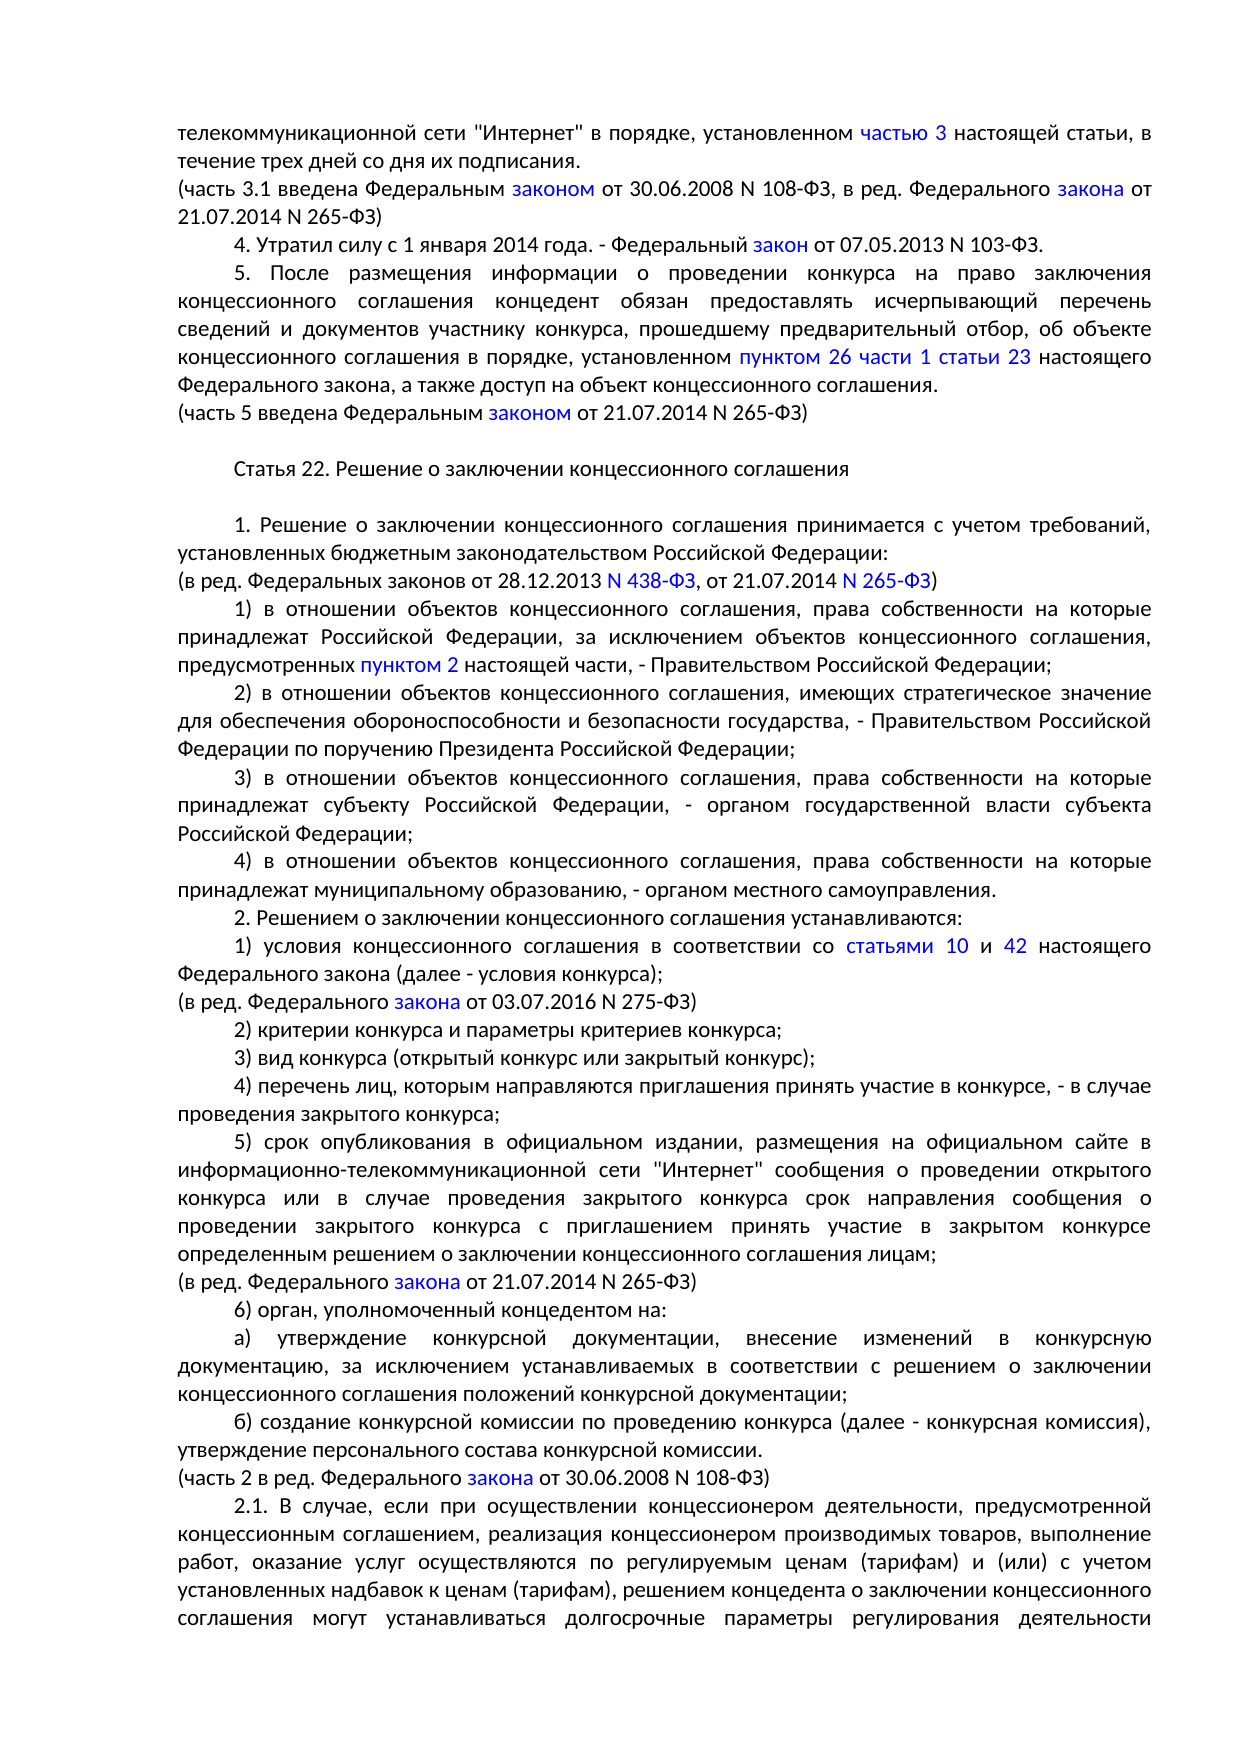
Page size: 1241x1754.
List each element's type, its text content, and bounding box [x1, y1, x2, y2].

text (часть 3.1 введена Федеральным законом от 30.06.2008 N 108-ФЗ, в ред. Федерального закона от 21.07.2014 N 265-ФЗ) [177, 174, 1152, 230]
text 2) в отношении объектов концессионного соглашения, имеющих стратегическое значение для обеспечения обороноспособности и безопасности государства, - Правительством Российской Федерации по поручению Президента Российской Федерации; [177, 678, 1152, 763]
text 4) перечень лиц, которым направляются приглашения принять участие в конкурсе, - в случае проведения закрытого конкурса; [177, 1071, 1152, 1127]
text 1) условия концессионного соглашения в соответствии со статьями 10 и 42 настоящего Федерального закона (далее - условия конкурса); [177, 931, 1152, 987]
text 2. Решением о заключении концессионного соглашения устанавливаются: [177, 903, 1152, 931]
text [177, 118, 1152, 174]
text (часть 2 в ред. Федерального закона от 30.06.2008 N 108-ФЗ) [177, 1463, 1152, 1491]
text 3) вид конкурса (открытый конкурс или закрытый конкурс); [177, 1043, 1152, 1071]
text 6) орган, уполномоченный концедентом на: [177, 1295, 1152, 1323]
text 4) в отношении объектов концессионного соглашения, права собственности на которые принадлежат муниципальному образованию, - органом местного самоуправления. [177, 847, 1152, 903]
text 4. Утратил силу с 1 января 2014 года. - Федеральный закон от 07.05.2013 N 103-ФЗ. [177, 230, 1152, 258]
text 2) критерии конкурса и параметры критериев конкурса; [177, 1015, 1152, 1043]
text (в ред. Федеральных законов от 28.12.2013 N 438-ФЗ, от 21.07.2014 N 265-ФЗ) [177, 566, 1152, 594]
text а) утверждение конкурсной документации, внесение изменений в конкурсную документацию, за исключением устанавливаемых в соответствии с решением о заключении концессионного соглашения положений конкурсной документации; [177, 1323, 1152, 1407]
text 5. После размещения информации о проведении конкурса на право заключения концессионного соглашения концедент обязан предоставлять исчерпывающий перечень сведений и документов участнику конкурса, прошедшему предварительный отбор, об объекте концессионного соглашения в порядке, установленном пунктом 26 части 1 статьи 23 настоящего Федерального закона, а также доступ на объект концессионного соглашения. [177, 258, 1152, 398]
text б) создание конкурсной комиссии по проведению конкурса (далее - конкурсная комиссия), утверждение персонального состава конкурсной комиссии. [177, 1407, 1152, 1463]
text 1) в отношении объектов концессионного соглашения, права собственности на которые принадлежат Российской Федерации, за исключением объектов концессионного соглашения, предусмотренных пунктом 2 настоящей части, - Правительством Российской Федерации; [177, 594, 1152, 678]
text 1. Решение о заключении концессионного соглашения принимается с учетом требований, установленных бюджетным законодательством Российской Федерации: [177, 510, 1152, 566]
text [177, 1491, 1152, 1631]
text 3) в отношении объектов концессионного соглашения, права собственности на которые принадлежат субъекту Российской Федерации, - органом государственной власти субъекта Российской Федерации; [177, 763, 1152, 847]
text 5) срок опубликования в официальном издании, размещения на официальном сайте в информационно-телекоммуникационной сети "Интернет" сообщения о проведении открытого конкурса или в случае проведения закрытого конкурса срок направления сообщения о проведении закрытого конкурса с приглашением принять участие в закрытом конкурсе определенным решением о заключении концессионного соглашения лицам; [177, 1127, 1152, 1267]
text (часть 5 введена Федеральным законом от 21.07.2014 N 265-ФЗ) [177, 398, 1152, 426]
text Статья 22. Решение о заключении концессионного соглашения [177, 454, 1152, 482]
text (в ред. Федерального закона от 03.07.2016 N 275-ФЗ) [177, 987, 1152, 1015]
text (в ред. Федерального закона от 21.07.2014 N 265-ФЗ) [177, 1267, 1152, 1295]
